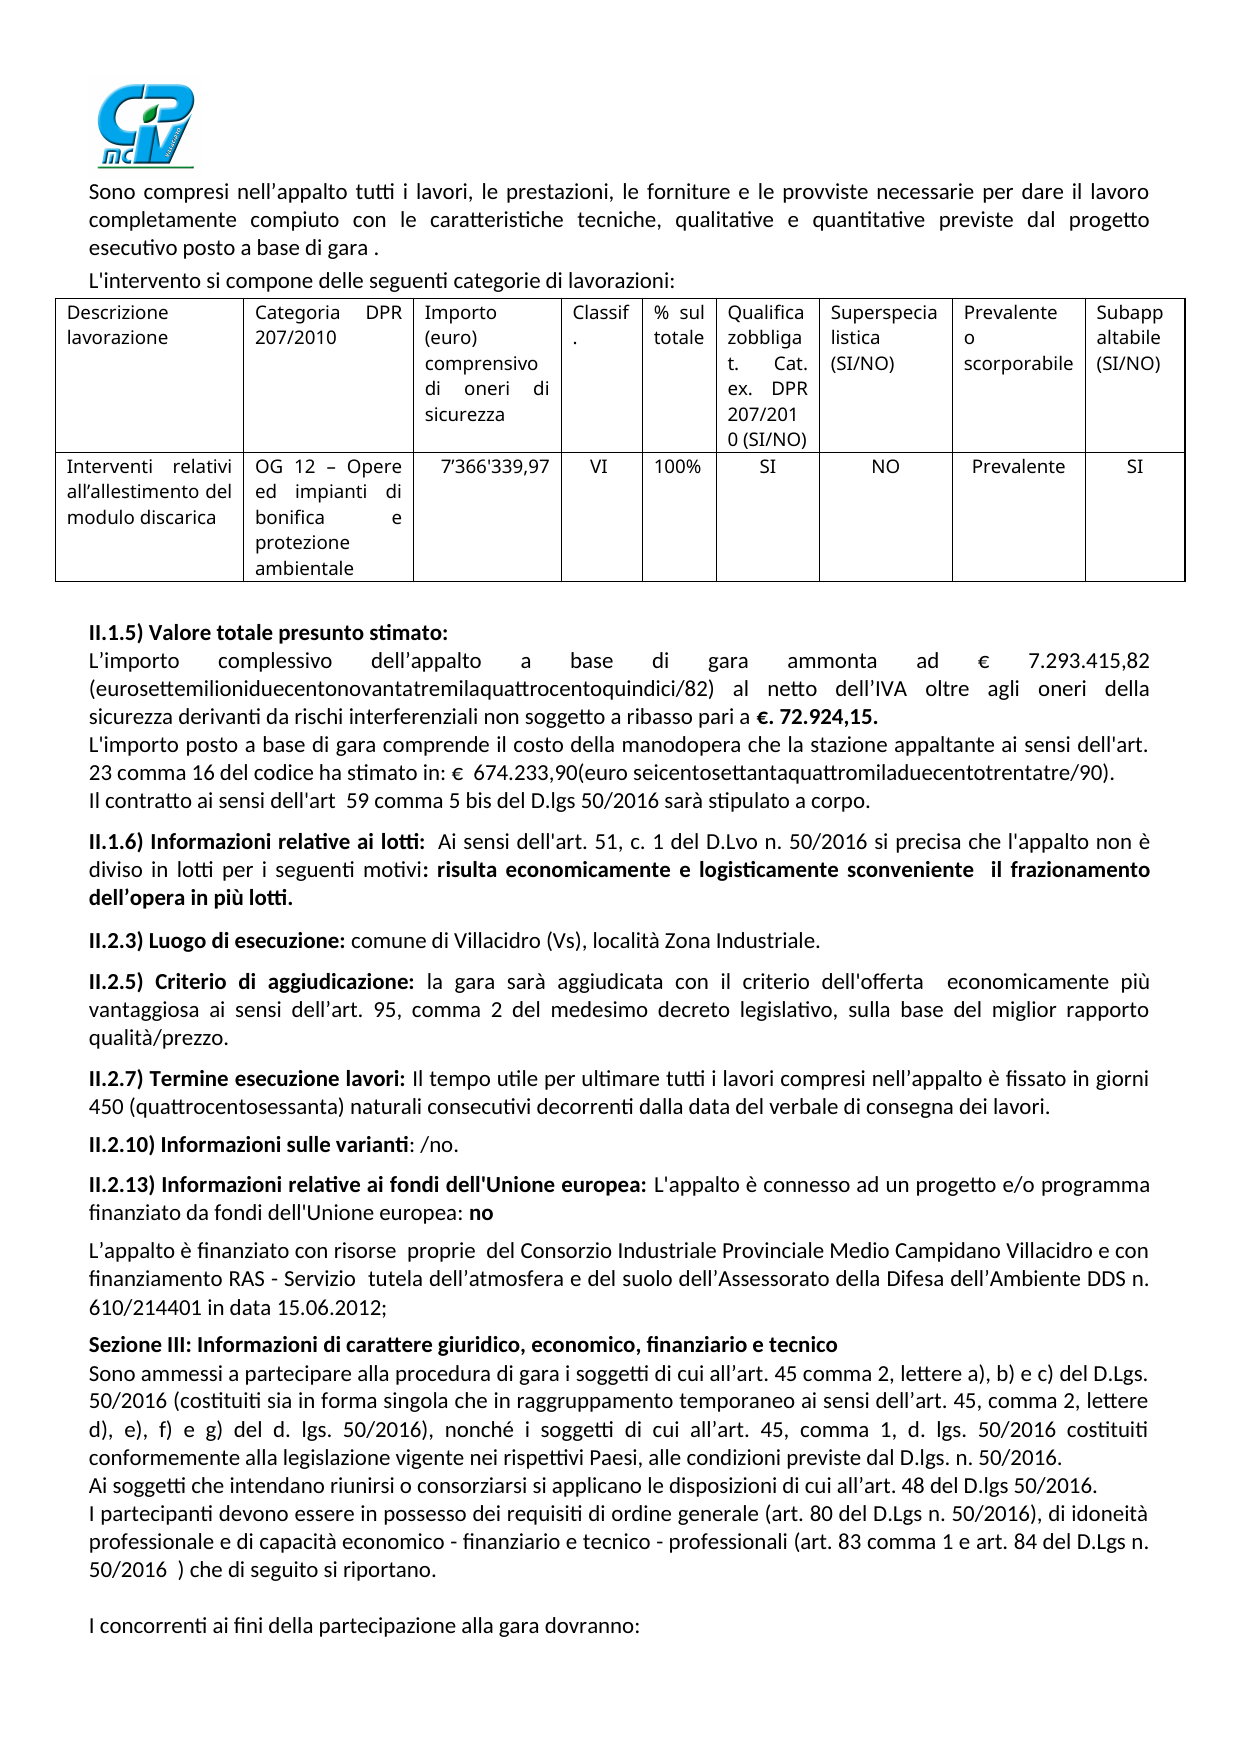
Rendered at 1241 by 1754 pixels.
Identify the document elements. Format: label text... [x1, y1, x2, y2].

text II.2.5) Criterio di aggiudicazione: la gara sarà aggiudicata con il criterio dell'offerta economicamente più vantaggiosa ai sensi dell’art. 95, comma 2 del medesimo decreto legislativo, sulla base del miglior rapporto qualità/prezzo. [89, 967, 1152, 1051]
text Il contratto ai sensi dell'art 59 comma 5 bis del D.lgs 50/2016 sarà stipulato a corpo. [89, 786, 1152, 814]
table_header Subappaltabile (SI/NO) [1086, 299, 1184, 452]
text Sono compresi nell’appalto tutti i lavori, le prestazioni, le forniture e le provviste necessarie per dare il lavoro completamente compiuto con le caratteristiche tecniche, qualitative e quantitative previste dal progetto esecutivo posto a base di gara . [89, 177, 1152, 262]
text II.1.6) Informazioni relative ai lotti: Ai sensi dell'art. 51, c. 1 del D.Lvo n. 50/2016 si precisa che l'appalto non è diviso in lotti per i seguenti motivi: risulta economicamente e logisticamente sconveniente il frazionamento dell’opera in più lotti. [89, 827, 1152, 911]
picture [88, 75, 203, 178]
text I partecipanti devono essere in possesso dei requisiti di ordine generale (art. 80 del D.Lgs n. 50/2016), di idoneità professionale e di capacità economico - finanziario e tecnico - professionali (art. 83 comma 1 e art. 84 del D.Lgs n. 50/2016 ) che di seguito si riportano. [89, 1499, 1152, 1583]
text Ai soggetti che intendano riunirsi o consorziarsi si applicano le disposizioni di cui all’art. 48 del D.lgs 50/2016. [89, 1471, 1152, 1499]
text Sono ammessi a partecipare alla procedura di gara i soggetti di cui all’art. 45 comma 2, lettere a), b) e c) del D.Lgs. 50/2016 (costituiti sia in forma singola che in raggruppamento temporaneo ai sensi dell’art. 45, comma 2, lettere d), e), f) e g) del d. lgs. 50/2016), nonché i soggetti di cui all’art. 45, comma 1, d. lgs. 50/2016 costituiti conformemente alla legislazione vigente nei rispettivi Paesi, alle condizioni previste dal D.lgs. n. 50/2016. [89, 1359, 1152, 1471]
table_header Prevalente o scorporabile [953, 299, 1085, 452]
table_cell VI [562, 453, 642, 581]
table_cell Interventi relativi all’allestimento del modulo discarica [56, 453, 243, 581]
table_header Categoria DPR 207/2010 [244, 299, 413, 452]
text II.2.3) Luogo di esecuzione: comune di Villacidro (Vs), località Zona Industriale. [89, 924, 1152, 955]
table_cell 7’366'339,97 [414, 453, 561, 581]
text II.2.13) Informazioni relative ai fondi dell'Unione europea: L'appalto è connesso ad un progetto e/o programma finanziato da fondi dell'Unione europea: no [89, 1171, 1152, 1227]
table_cell SI [717, 453, 819, 581]
table_header Importo (euro) comprensivo di oneri di sicurezza [414, 299, 561, 452]
table_cell NO [820, 453, 952, 581]
text L'importo posto a base di gara comprende il costo della manodopera che la stazione appaltante ai sensi dell'art. 23 comma 16 del codice ha stimato in: € 674.233,90(euro seicentosettantaquattromiladuecentotrentatre/90). [89, 730, 1152, 786]
text II.2.7) Termine esecuzione lavori: Il tempo utile per ultimare tutti i lavori compresi nell’appalto è fissato in giorni 450 (quattrocentosessanta) naturali consecutivi decorrenti dalla data del verbale di consegna dei lavori. [89, 1064, 1152, 1120]
text I concorrenti ai fini della partecipazione alla gara dovranno: [89, 1611, 1152, 1639]
table_cell OG 12 – Opere ed impianti di bonifica e protezione ambientale [244, 453, 413, 581]
table_header Descrizione lavorazione [56, 299, 243, 452]
table_header Classif. [562, 299, 642, 452]
subtitle II.1.5) Valore totale presunto stimato: [89, 618, 1152, 646]
table_cell 100% [643, 453, 716, 581]
text II.2.10) Informazioni sulle varianti: /no. [89, 1130, 1152, 1158]
text L’appalto è finanziato con risorse proprie del Consorzio Industriale Provinciale Medio Campidano Villacidro e con finanziamento RAS - Servizio tutela dell’atmosfera e del suolo dell’Assessorato della Difesa dell’Ambiente DDS n. 610/214401 in data 15.06.2012; [89, 1237, 1152, 1321]
table_cell Prevalente [953, 453, 1085, 581]
table_header Superspecialistica (SI/NO) [820, 299, 952, 452]
text Sezione III: Informazioni di carattere giuridico, economico, finanziario e tecnico [89, 1331, 1152, 1359]
table_header Qualificazobbligat. Cat. ex. DPR 207/2010 (SI/NO) [717, 299, 819, 452]
text L'intervento si compone delle seguenti categorie di lavorazioni: [89, 266, 1152, 294]
text L’importo complessivo dell’appalto a base di gara ammonta ad € 7.293.415,82 (eurosettemilioniduecentonovantatremilaquattrocentoquindici/82) al netto dell’IVA oltre agli oneri della sicurezza derivanti da rischi interferenziali non soggetto a ribasso pari a €. 72.924,15. [89, 646, 1151, 730]
table_header % sul totale [643, 299, 716, 452]
table_cell SI [1086, 453, 1184, 581]
